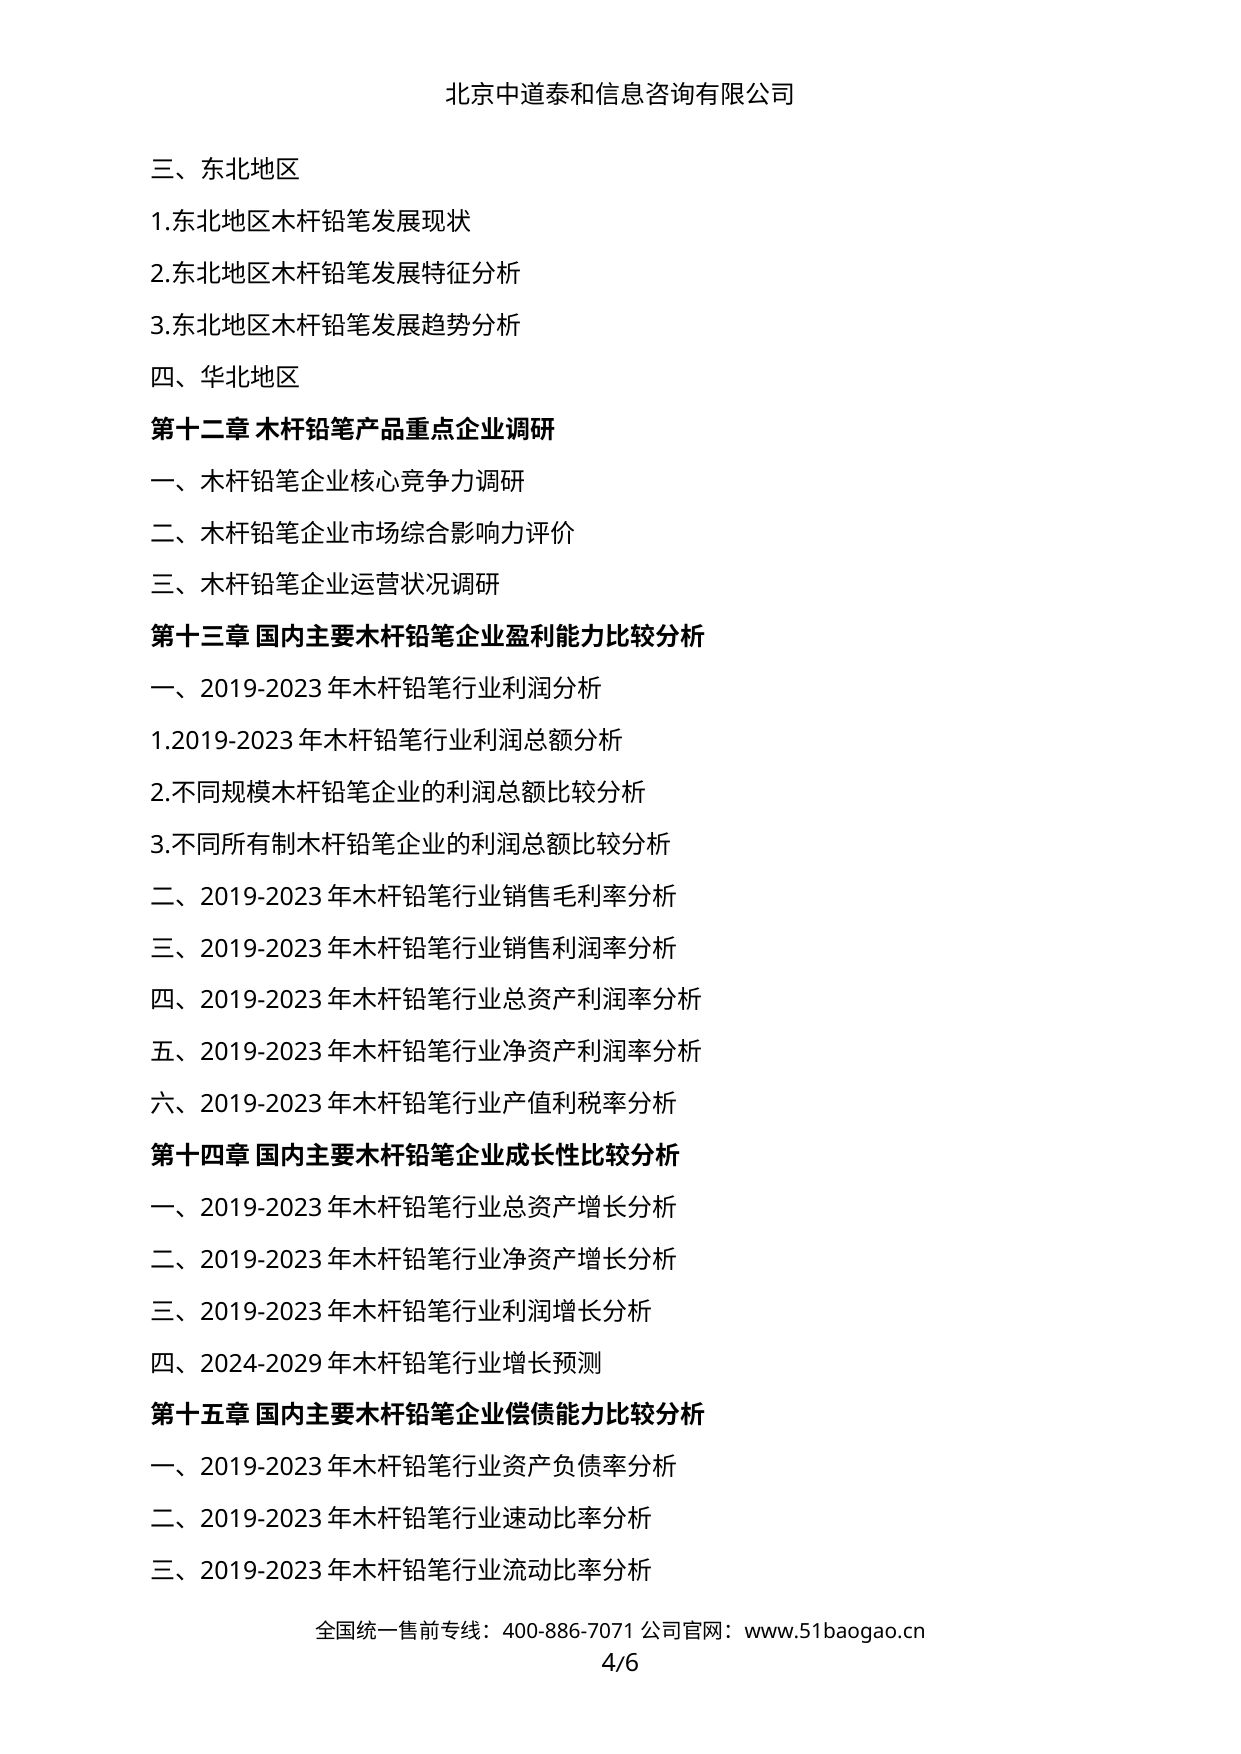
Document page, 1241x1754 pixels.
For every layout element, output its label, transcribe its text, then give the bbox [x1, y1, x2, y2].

text 四、2024-2029年木杆铅笔行业增长预测 [150, 1343, 1090, 1379]
text 第十五章 国内主要木杆铅笔企业偿债能力比较分析 [150, 1395, 1090, 1431]
text 六、2019-2023年木杆铅笔行业产值利税率分析 [150, 1084, 1090, 1120]
text 1.2019-2023年木杆铅笔行业利润总额分析 [150, 721, 1090, 757]
text 1.东北地区木杆铅笔发展现状 [150, 202, 1090, 238]
text 三、木杆铅笔企业运营状况调研 [150, 565, 1090, 601]
text 3.东北地区木杆铅笔发展趋势分析 [150, 306, 1090, 342]
text 四、华北地区 [150, 357, 1090, 394]
text 二、2019-2023年木杆铅笔行业速动比率分析 [150, 1499, 1090, 1535]
text 第十四章 国内主要木杆铅笔企业成长性比较分析 [150, 1136, 1090, 1172]
text 3.不同所有制木杆铅笔企业的利润总额比较分析 [150, 824, 1090, 861]
text 一、2019-2023年木杆铅笔行业资产负债率分析 [150, 1447, 1090, 1483]
text 二、2019-2023年木杆铅笔行业净资产增长分析 [150, 1239, 1090, 1276]
text 三、2019-2023年木杆铅笔行业流动比率分析 [150, 1551, 1090, 1587]
text 2.东北地区木杆铅笔发展特征分析 [150, 254, 1090, 290]
text 第十二章 木杆铅笔产品重点企业调研 [150, 409, 1090, 446]
text 三、2019-2023年木杆铅笔行业利润增长分析 [150, 1291, 1090, 1327]
text 四、2019-2023年木杆铅笔行业总资产利润率分析 [150, 980, 1090, 1016]
text 第十三章 国内主要木杆铅笔企业盈利能力比较分析 [150, 617, 1090, 653]
text 2.不同规模木杆铅笔企业的利润总额比较分析 [150, 772, 1090, 809]
text 二、木杆铅笔企业市场综合影响力评价 [150, 513, 1090, 549]
text 三、东北地区 [150, 150, 1090, 186]
text 一、木杆铅笔企业核心竞争力调研 [150, 461, 1090, 497]
text 二、2019-2023年木杆铅笔行业销售毛利率分析 [150, 876, 1090, 912]
text 一、2019-2023年木杆铅笔行业利润分析 [150, 669, 1090, 705]
text 五、2019-2023年木杆铅笔行业净资产利润率分析 [150, 1032, 1090, 1068]
text 三、2019-2023年木杆铅笔行业销售利润率分析 [150, 928, 1090, 964]
text 一、2019-2023年木杆铅笔行业总资产增长分析 [150, 1187, 1090, 1224]
